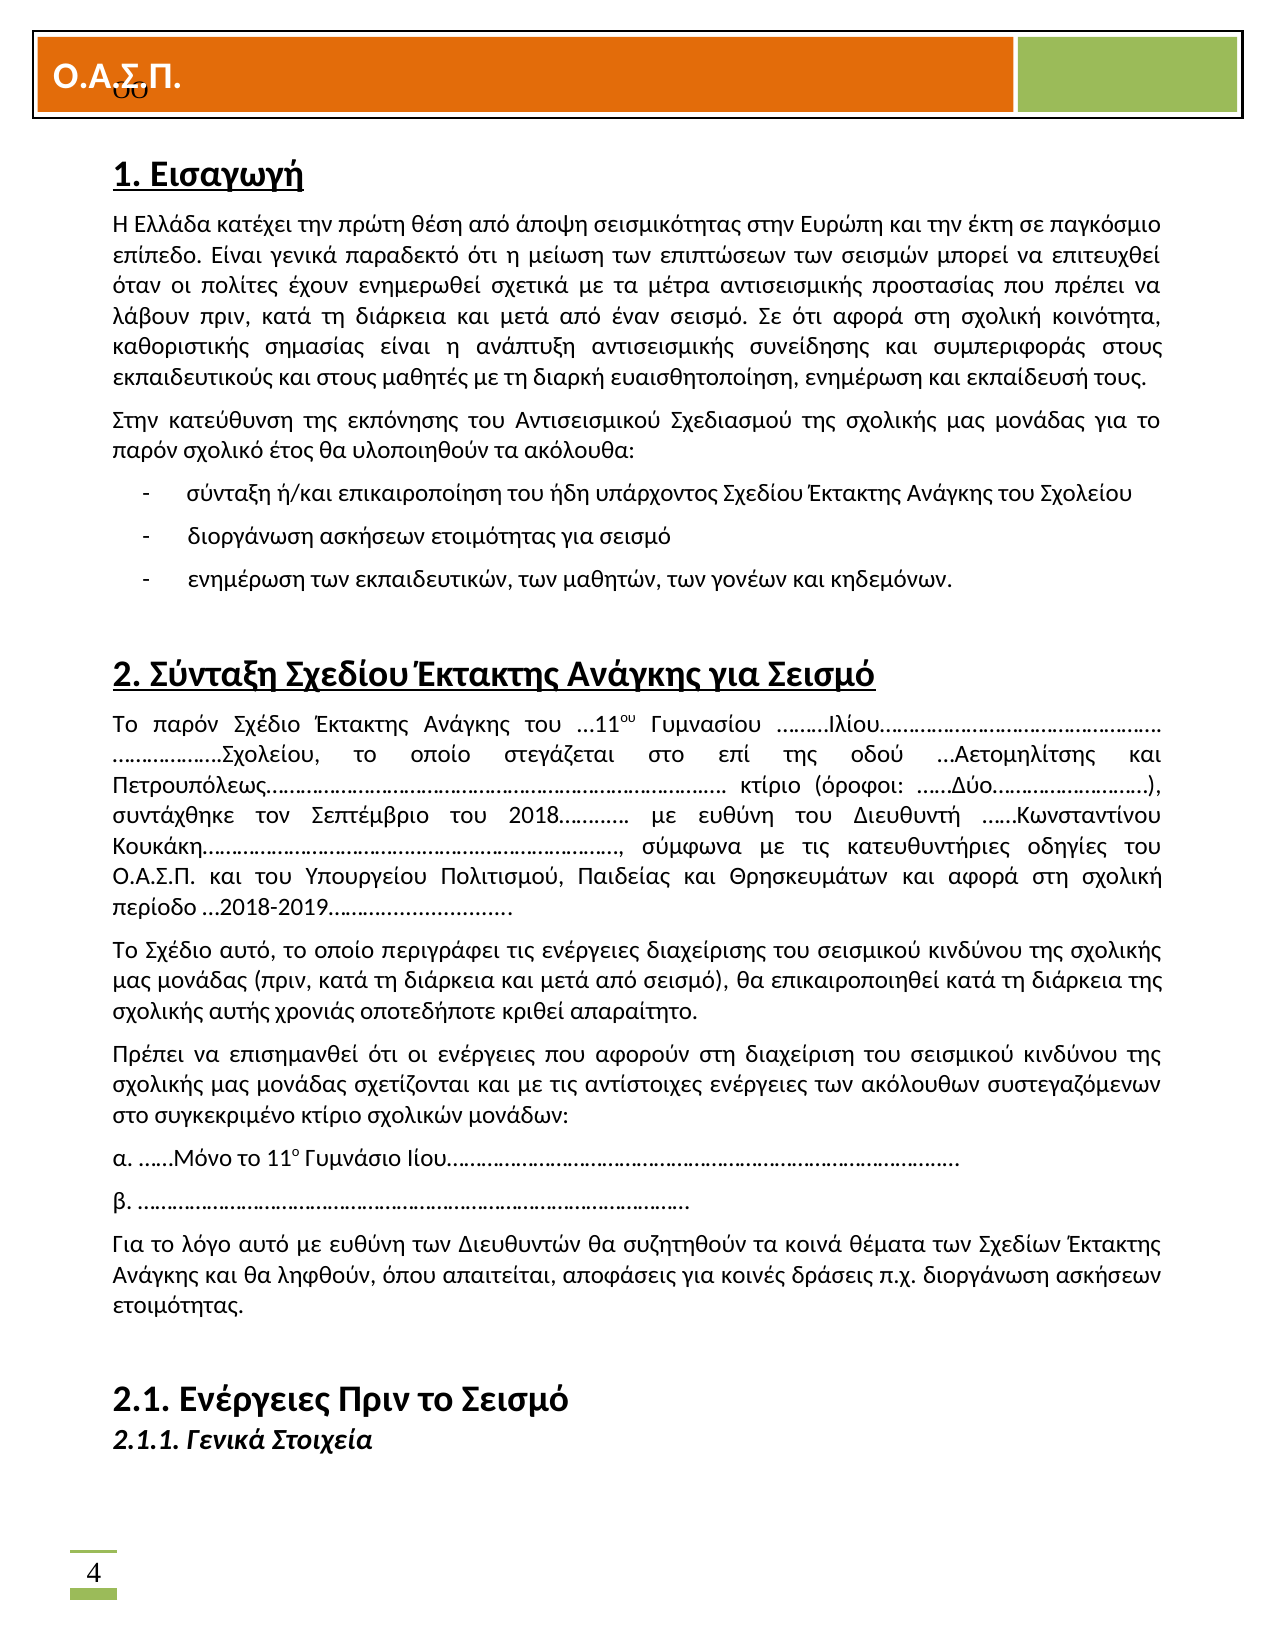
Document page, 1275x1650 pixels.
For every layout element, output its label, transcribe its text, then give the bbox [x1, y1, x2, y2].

text 2.1. Ενέργειες Πριν το Σεισμό [112, 1375, 1162, 1421]
list διοργάνωση ασκήσεων ετοιμότητας για σεισμό [142, 521, 1162, 551]
text Πρέπει να επισημανθεί ότι οι ενέργειες που αφορούν στη διαχείριση του σεισμικού κινδύνου της σχολικής μας μονάδας σχετίζονται και με τις αντίστοιχες ενέργειες των ακόλουθων συστεγαζόμενων στο συγκεκριμένο κτίριο σχολικών μονάδων: [112, 1038, 1162, 1130]
text β. …………………………………………………………………………………… [112, 1185, 1162, 1216]
text 1. Εισαγωγή [112, 150, 1162, 196]
text Για το λόγο αυτό με ευθύνη των Διευθυντών θα συζητηθούν τα κοινά θέματα των Σχεδίων Έκτακτης Ανάγκης και θα ληφθούν, όπου απαιτείται, αποφάσεις για κοινές δράσεις π.χ. διοργάνωση ασκήσεων ετοιμότητας. [112, 1228, 1162, 1320]
text α. ……Μόνο το 11ο Γυμνάσιο Ιίου…………………………………………………………………………..… [112, 1142, 1162, 1173]
text 2. Σύνταξη Σχεδίου Έκτακτης Ανάγκης για Σεισμό [112, 649, 1162, 695]
list ενημέρωση των εκπαιδευτικών, των μαθητών, των γονέων και κηδεμόνων. [142, 563, 1162, 594]
text Στην κατεύθυνση της εκπόνησης του Αντισεισμικού Σχεδιασμού της σχολικής μας μονάδας για το παρόν σχολικό έτος θα υλοποιηθούν τα ακόλουθα: [112, 404, 1162, 465]
list σύνταξη ή/και επικαιροποίηση του ήδη υπάρχοντος Σχεδίου Έκτακτης Ανάγκης του Σχολείου [142, 477, 1162, 508]
text Το παρόν Σχέδιο Έκτακτης Ανάγκης του …11ου Γυμνασίου ………Ιλίου………………………………………….……………….Σχολείου, το οποίο στεγάζεται στο επί της οδού …Αετομηλίτσης και Πετρουπόλεως………………………………………………………………….…. κτίριο (όροφοι: ……Δύο………………………), συντάχθηκε τον Σεπτέμβριο του 2018……..…. με ευθύνη του Διευθυντή ……Κωνσταντίνου Κουκάκη………………………………..……….……………………, σύμφωνα με τις κατευθυντήριες οδηγίες του Ο.Α.Σ.Π. και του Υπουργείου Πολιτισμού, Παιδείας και Θρησκευμάτων και αφορά στη σχολική περίοδο …2018-2019………..................... [112, 708, 1162, 922]
text 2.1.1. Γενικά Στοιχεία [112, 1421, 1162, 1457]
text Η Ελλάδα κατέχει την πρώτη θέση από άποψη σεισμικότητας στην Ευρώπη και την έκτη σε παγκόσμιο επίπεδο. Είναι γενικά παραδεκτό ότι η μείωση των επιπτώσεων των σεισμών μπορεί να επιτευχθεί όταν οι πολίτες έχουν ενημερωθεί σχετικά με τα μέτρα αντισεισμικής προστασίας που πρέπει να λάβουν πριν, κατά τη διάρκεια και μετά από έναν σεισμό. Σε ότι αφορά στη σχολική κοινότητα, καθοριστικής σημασίας είναι η ανάπτυξη αντισεισμικής συνείδησης και συμπεριφοράς στους εκπαιδευτικούς και στους μαθητές με τη διαρκή ευαισθητοποίηση, ενημέρωση και εκπαίδευσή τους. [112, 208, 1162, 391]
text Το Σχέδιο αυτό, το οποίο περιγράφει τις ενέργειες διαχείρισης του σεισμικού κινδύνου της σχολικής μας μονάδας (πριν, κατά τη διάρκεια και μετά από σεισμό), θα επικαιροποιηθεί κατά τη διάρκεια της σχολικής αυτής χρονιάς οποτεδήποτε κριθεί απαραίτητο. [112, 934, 1162, 1026]
